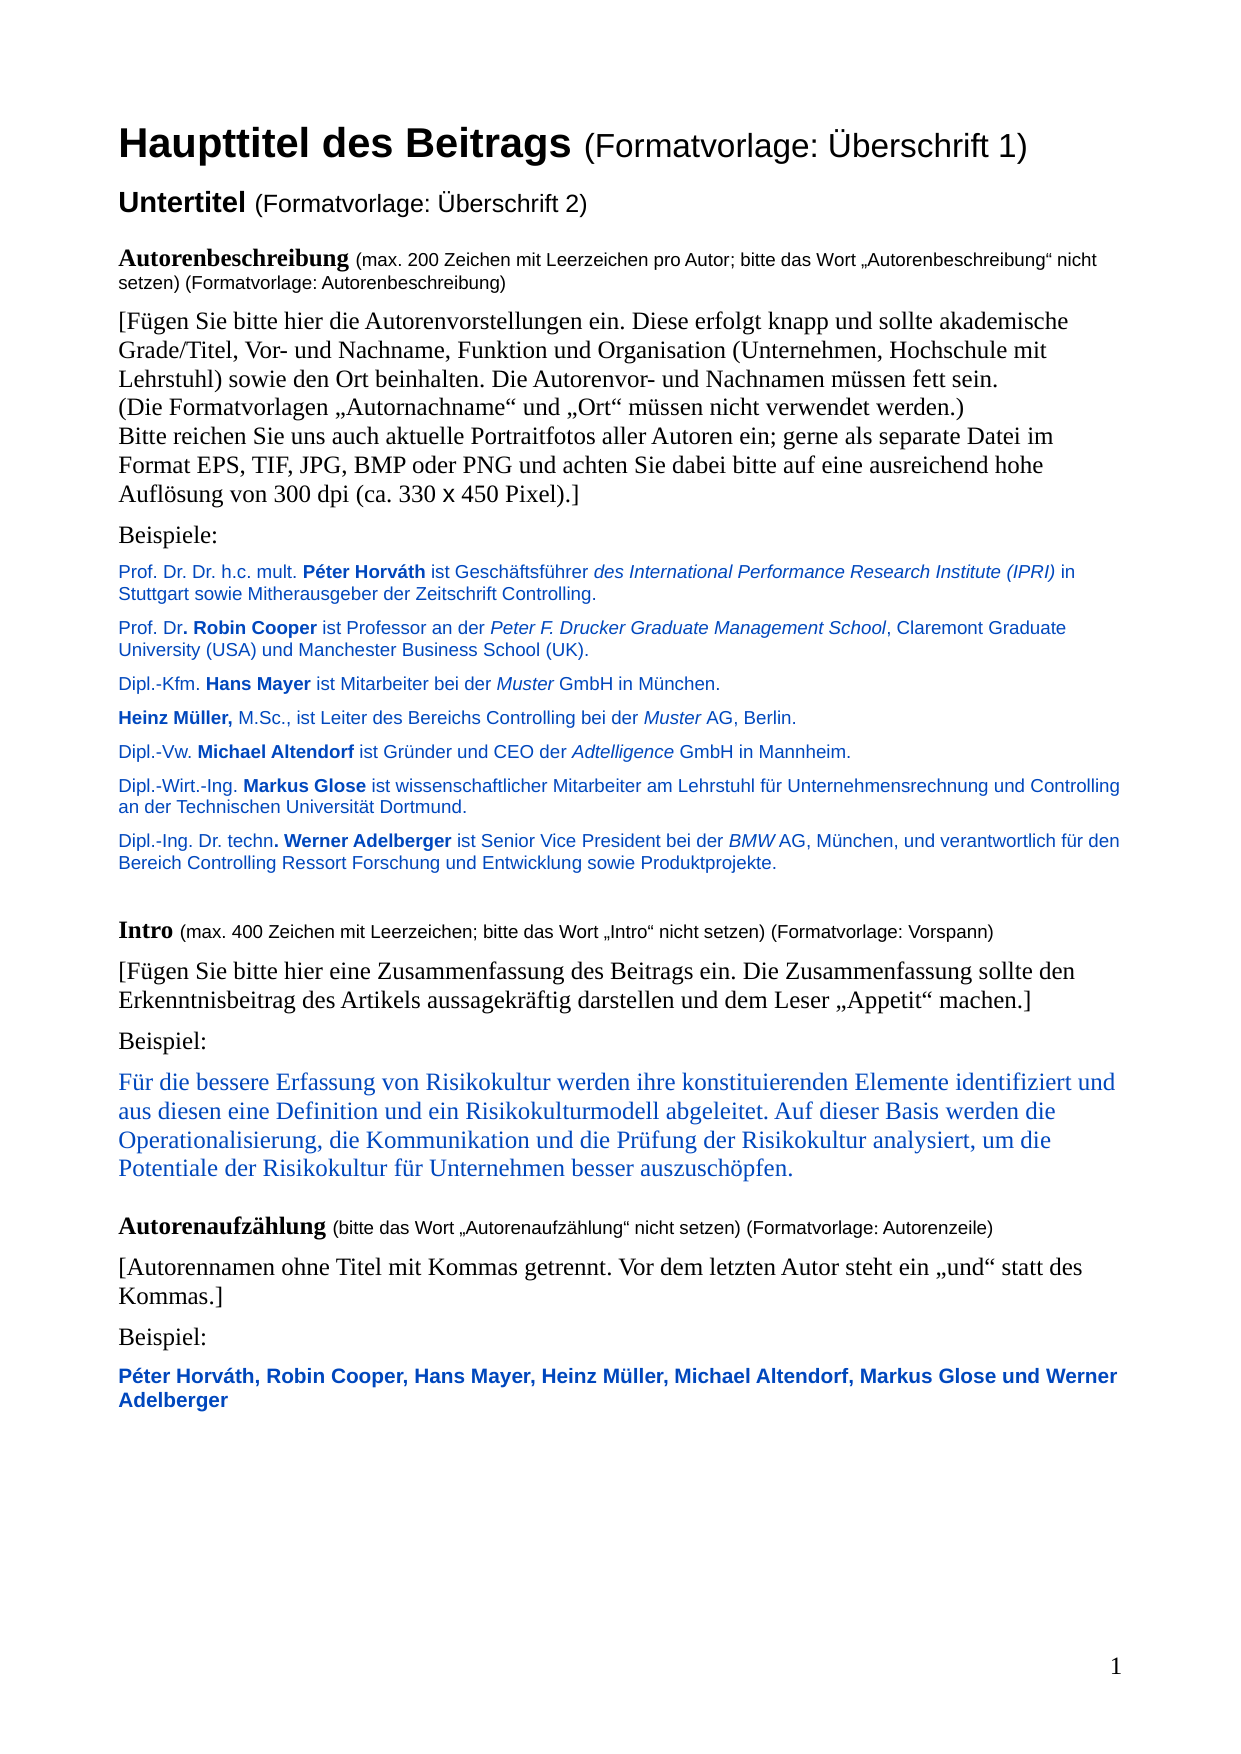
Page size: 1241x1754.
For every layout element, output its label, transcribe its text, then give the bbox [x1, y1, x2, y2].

text Bitte reichen Sie uns auch aktuelle Portraitfotos aller Autoren ein; gerne als separate Datei im Format EPS, TIF, JPG, BMP oder PNG und achten Sie dabei bitte auf eine ausreichend hohe Auflösung von 300 dpi (ca. 330 x 450 Pixel).] [118, 421, 1122, 507]
subtitle Untertitel (Formatvorlage: Überschrift 2) [118, 185, 1122, 218]
text Dipl.-Kfm. Hans Mayer ist Mitarbeiter bei der Muster GmbH in München. [118, 672, 1122, 694]
text Für die bessere Erfassung von Risikokultur werden ihre konstituierenden Elemente identifiziert und aus diesen eine Definition und ein Risikokulturmodell abgeleitet. Auf dieser Basis werden die Operationalisierung, die Kommunikation und die Prüfung der Risikokultur analysiert, um die Potentiale der Risikokultur für Unternehmen besser auszuschöpfen. [118, 1067, 1122, 1182]
text Dipl.-Vw. Michael Altendorf ist Gründer und CEO der Adtelligence GmbH in Mannheim. [118, 741, 1122, 762]
text (Die Formatvorlagen „Autornachname“ und „Ort“ müssen nicht verwendet werden.) [118, 392, 1122, 421]
text Heinz Müller, M.Sc., ist Leiter des Bereichs Controlling bei der Muster AG, Berlin. [118, 707, 1122, 728]
text Prof. Dr. Dr. h.c. mult. Péter Horváth ist Geschäftsführer des International Performance Research Institute (IPRI) in Stuttgart sowie Mitherausgeber der Zeitschrift Controlling. [118, 561, 1122, 604]
text Beispiele: [118, 520, 1122, 549]
text Autorenbeschreibung (max. 200 Zeichen mit Leerzeichen pro Autor; bitte das Wort „Autorenbeschreibung“ nicht setzen) (Formatvorlage: Autorenbeschreibung) [118, 243, 1122, 294]
text Dipl.-Ing. Dr. techn. Werner Adelberger ist Senior Vice President bei der BMW AG, München, und verantwortlich für den Bereich Controlling Ressort Forschung und Entwicklung sowie Produktprojekte. [118, 830, 1122, 873]
text [Autorennamen ohne Titel mit Kommas getrennt. Vor dem letzten Autor steht ein „und“ statt des Kommas.] [118, 1252, 1122, 1310]
text [Fügen Sie bitte hier die Autorenvorstellungen ein. Diese erfolgt knapp und sollte akademische Grade/Titel, Vor- und Nachname, Funktion und Organisation (Unternehmen, Hochschule mit Lehrstuhl) sowie den Ort beinhalten. Die Autorenvor- und Nachnamen müssen fett sein. [118, 306, 1122, 392]
text Dipl.-Wirt.-Ing. Markus Glose ist wissenschaftlicher Mitarbeiter am Lehrstuhl für Unternehmensrechnung und Controlling an der Technischen Universität Dortmund. [118, 775, 1122, 818]
text [Fügen Sie bitte hier eine Zusammenfassung des Beitrags ein. Die Zusammenfassung sollte den Erkenntnisbeitrag des Artikels aussagekräftig darstellen und dem Leser „Appetit“ machen.] [118, 956, 1122, 1013]
text Beispiel: [118, 1026, 1122, 1055]
text Péter Horváth, Robin Cooper, Hans Mayer, Heinz Müller, Michael Altendorf, Markus Glose und Werner Adelberger [118, 1363, 1122, 1411]
subtitle Haupttitel des Beitrags (Formatvorlage: Überschrift 1) [118, 118, 1122, 166]
text Autorenaufzählung (bitte das Wort „Autorenaufzählung“ nicht setzen) (Formatvorlage: Autorenzeile) [118, 1211, 1122, 1240]
text Beispiel: [118, 1322, 1122, 1351]
text Prof. Dr. Robin Cooper ist Professor an der Peter F. Drucker Graduate Management School, Claremont Graduate University (USA) und Manchester Business School (UK). [118, 617, 1122, 660]
text Intro (max. 400 Zeichen mit Leerzeichen; bitte das Wort „Intro“ nicht setzen) (Formatvorlage: Vorspann) [118, 915, 1122, 943]
